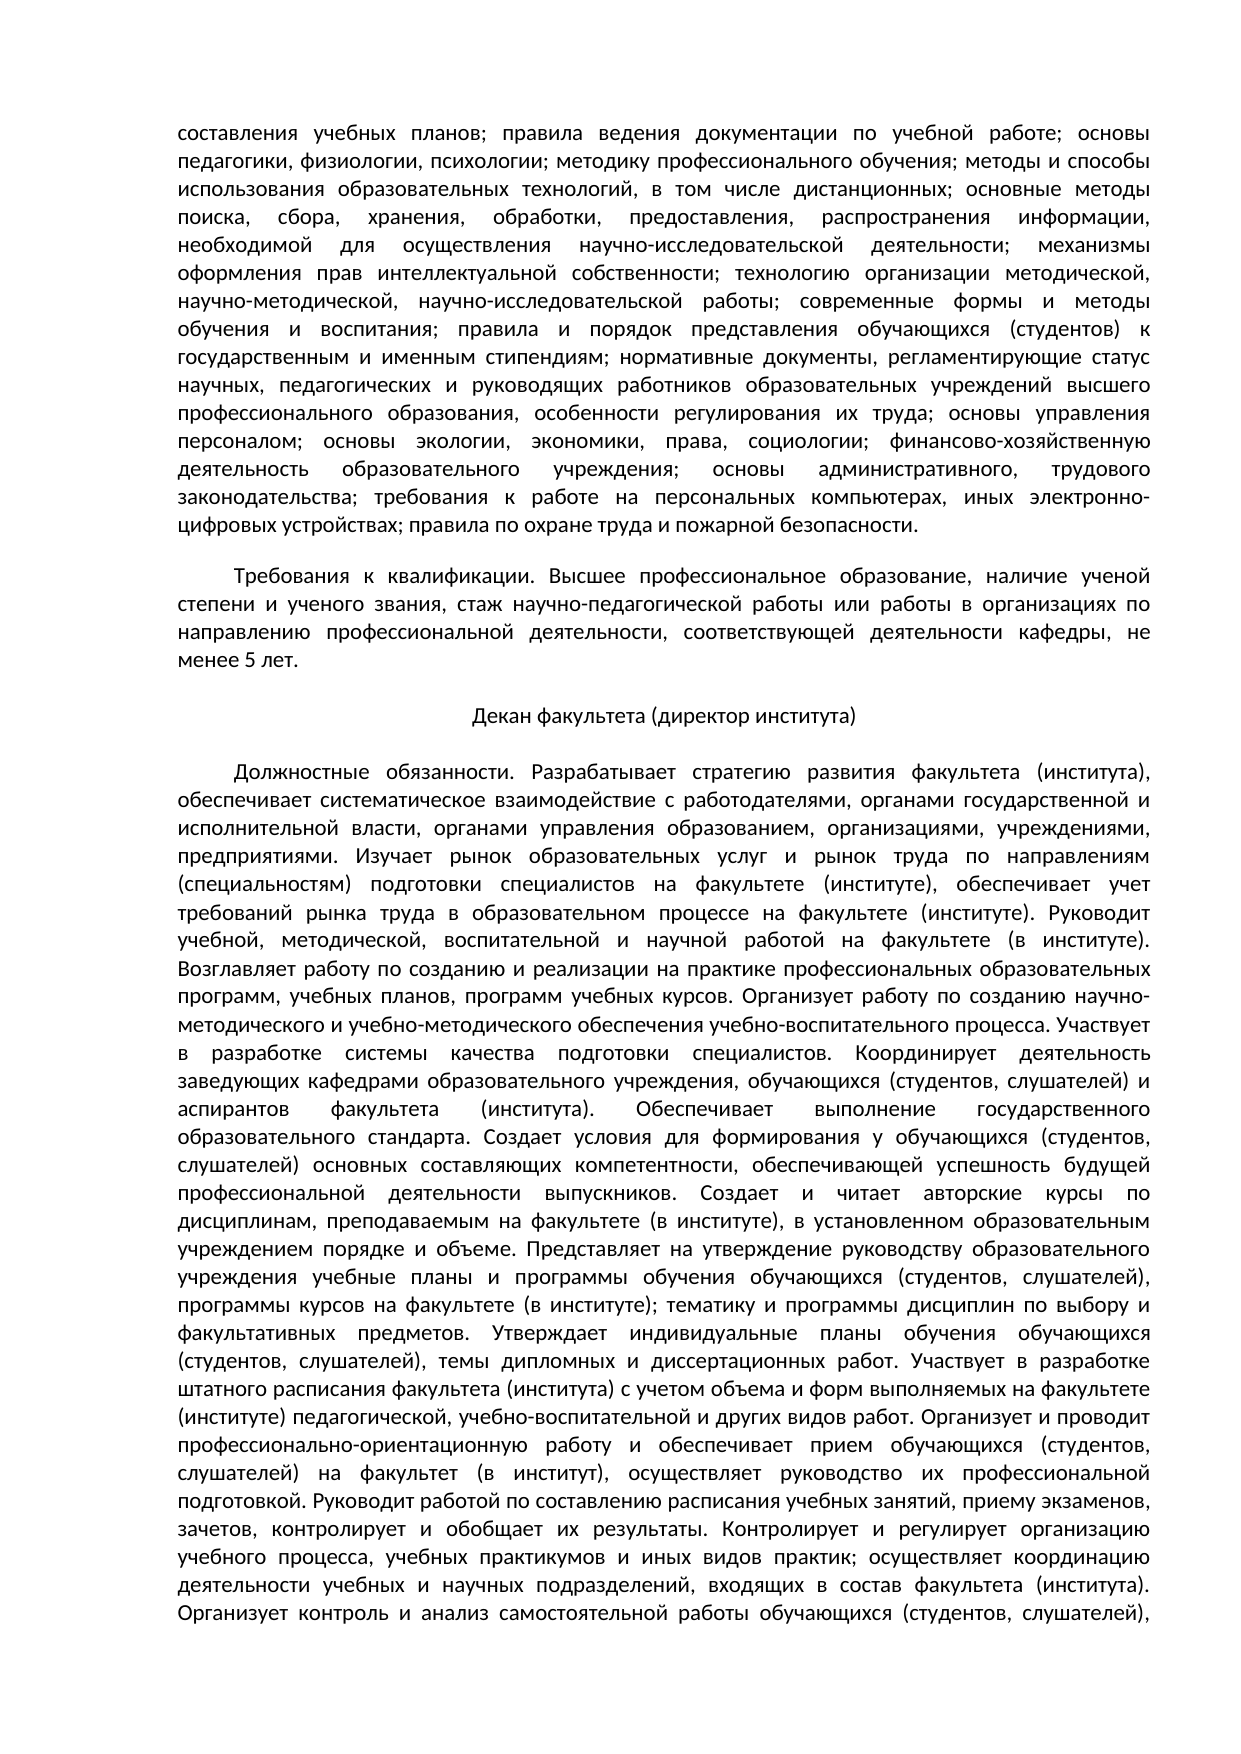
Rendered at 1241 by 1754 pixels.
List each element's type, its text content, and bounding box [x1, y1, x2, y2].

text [177, 757, 1152, 1626]
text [177, 118, 1152, 538]
text Требования к квалификации. Высшее профессиональное образование, наличие ученой степени и ученого звания, стаж научно-педагогической работы или работы в организациях по направлению профессиональной деятельности, соответствующей деятельности кафедры, не менее 5 лет. [177, 561, 1152, 673]
text Декан факультета (директор института) [177, 701, 1152, 729]
